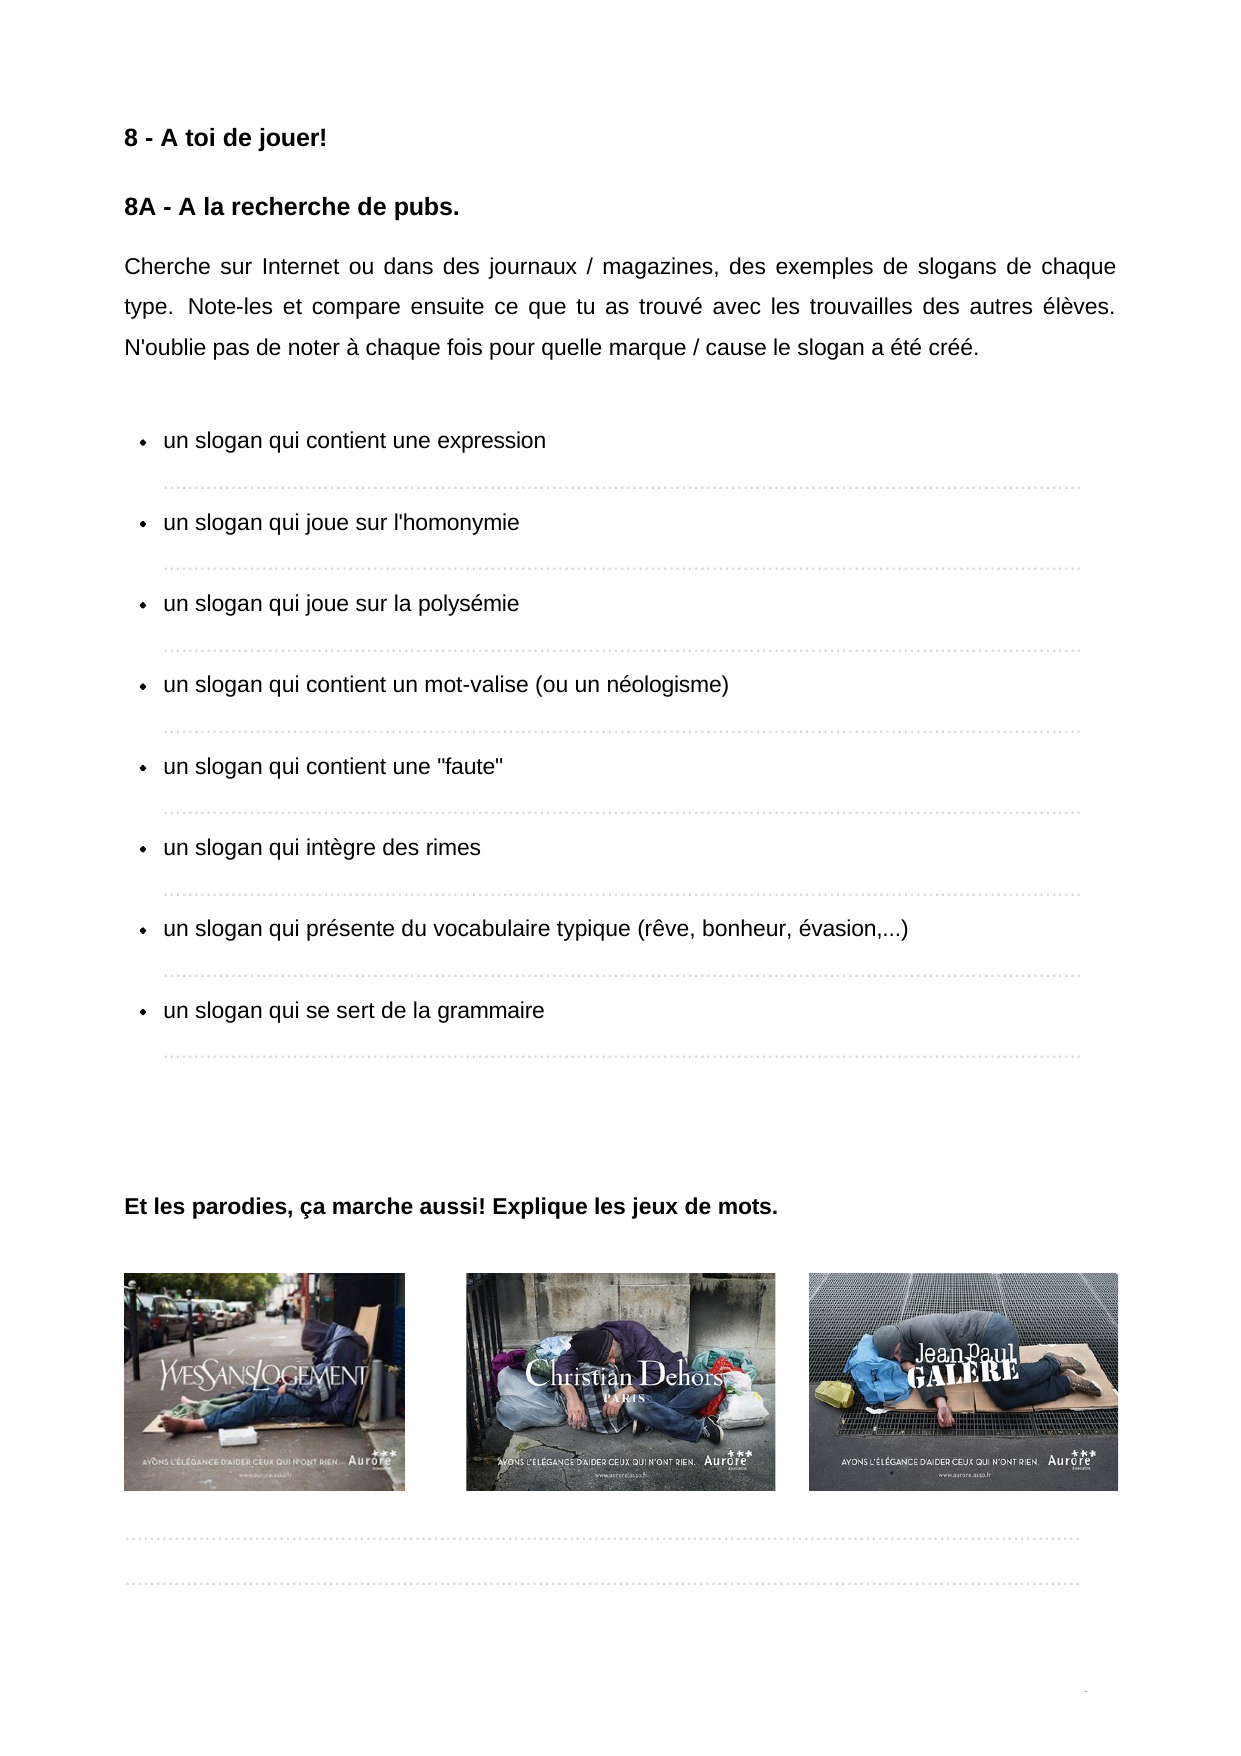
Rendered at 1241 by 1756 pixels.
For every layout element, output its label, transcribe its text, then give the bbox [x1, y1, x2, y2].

text ..................................................................................................................................................... [162, 793, 1173, 820]
text un slogan qui contient une expression [163, 427, 1173, 454]
text ..................................................................................................................................................... [162, 875, 1173, 901]
picture [809, 1273, 1119, 1491]
text un slogan qui présente du vocabulaire typique (rêve, bonheur, évasion,...) [163, 915, 1173, 942]
text ........................................................................................................................................................... [124, 1564, 1173, 1590]
subtitle - A toi de jouer! [124, 123, 1173, 152]
text un slogan qui joue sur l'homonymie [163, 509, 1173, 535]
text un slogan qui intègre des rimes [163, 834, 1173, 860]
subtitle Et les parodies, ça marche aussi! Explique les jeux de mots. [124, 1193, 1173, 1219]
text un slogan qui joue sur la polysémie [163, 590, 1173, 616]
text 8A - A la recherche de pubs. [124, 192, 1173, 221]
text Cherche sur Internet ou dans des journaux / magazines, des exemples de slogans de chaque type. Note-les et compare ensuite ce que tu as trouvé avec les trouvailles des autres élèves. N'oublie pas de noter à chaque fois pour quelle marque / cause le slogan a été créé. [124, 253, 1117, 360]
picture [466, 1273, 776, 1491]
text ........................................................................................................................................................... [124, 1519, 1173, 1545]
text ..................................................................................................................................................... [162, 549, 1173, 576]
text ..................................................................................................................................................... [162, 631, 1173, 657]
text ..................................................................................................................................................... [162, 468, 1173, 494]
text ..................................................................................................................................................... [162, 712, 1173, 738]
text un slogan qui contient un mot-valise (ou un néologisme) [163, 671, 1173, 698]
text ..................................................................................................................................................... [162, 1037, 1173, 1064]
text un slogan qui contient une "faute" [163, 753, 1173, 779]
picture [124, 1273, 405, 1491]
text un slogan qui se sert de la grammaire [163, 997, 1173, 1023]
text ..................................................................................................................................................... [162, 956, 1173, 982]
